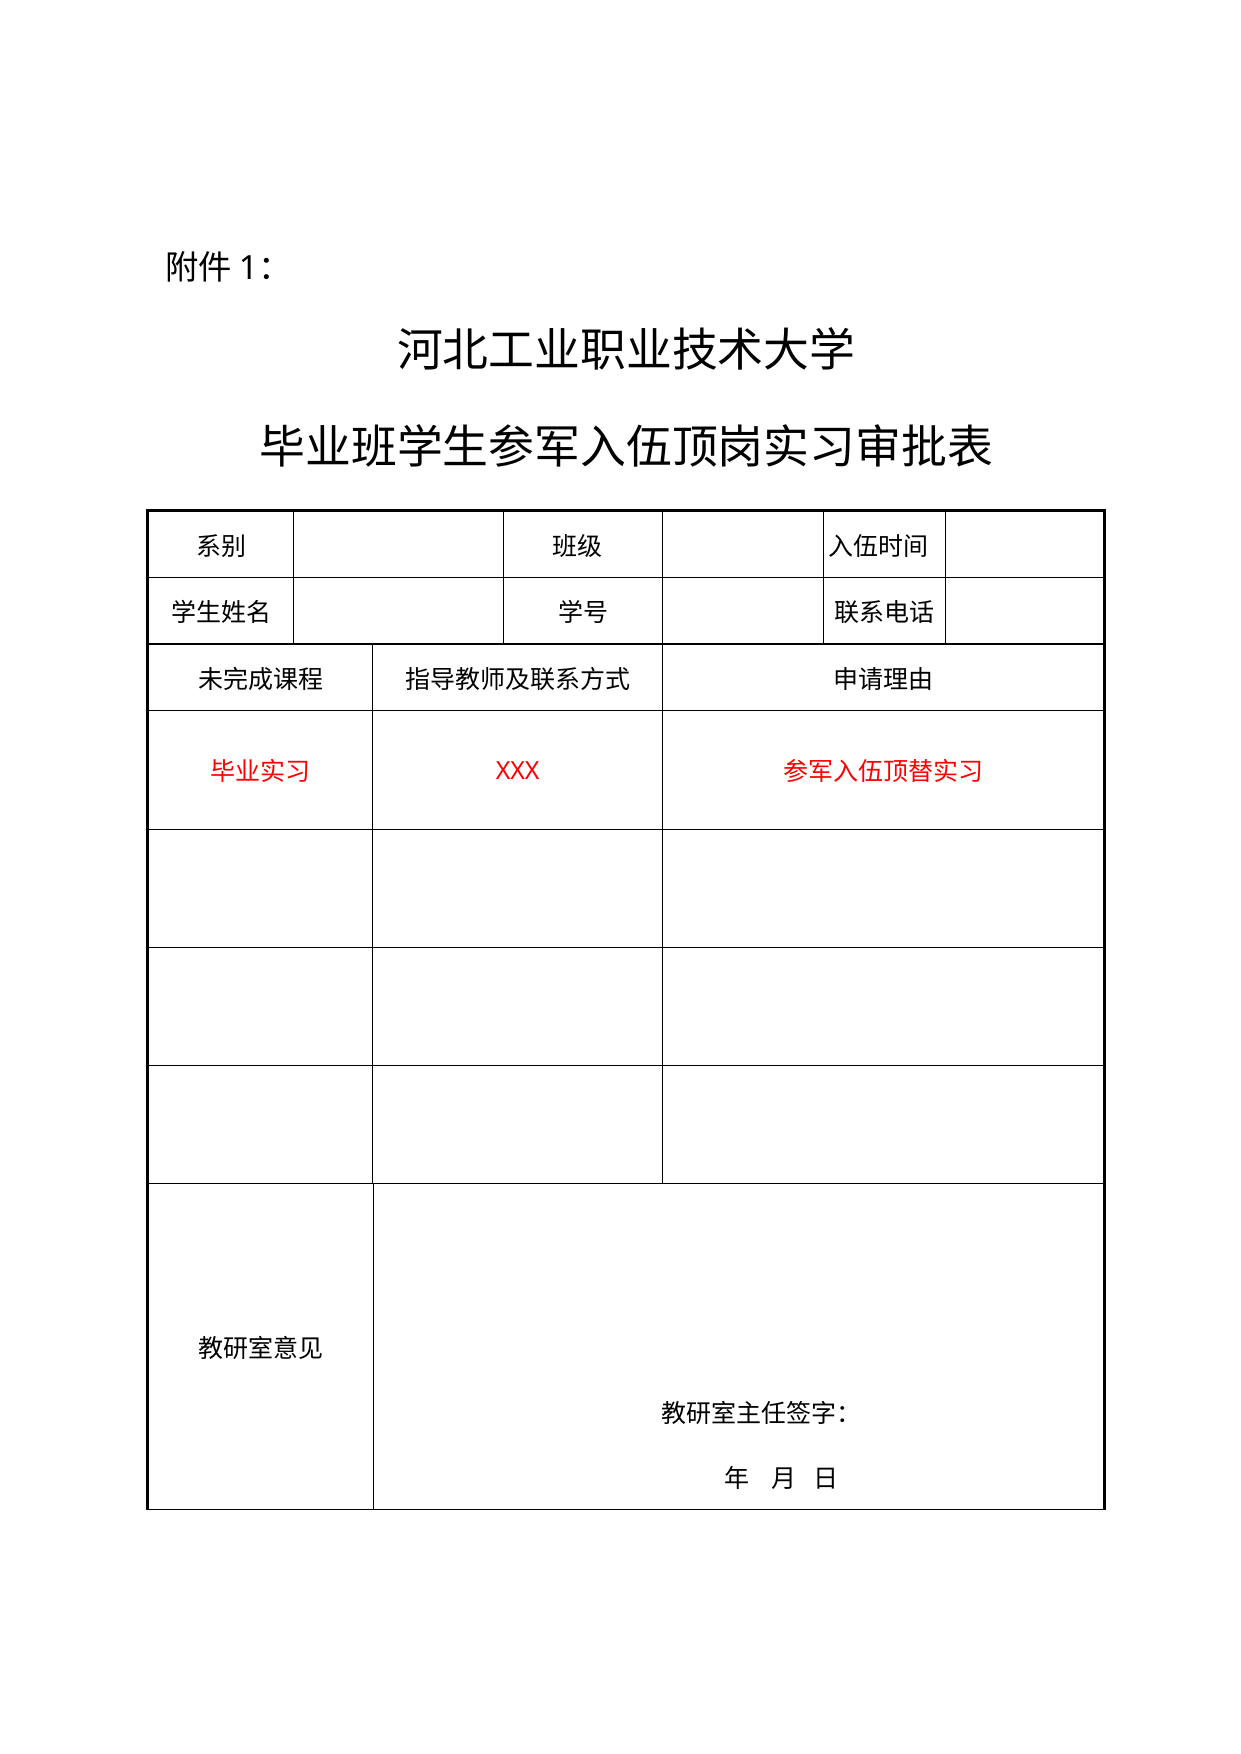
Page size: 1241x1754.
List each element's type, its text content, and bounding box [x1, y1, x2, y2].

table_header 入伍时间 [824, 512, 945, 577]
table_cell 学号 [504, 578, 662, 643]
table_cell 学生姓名 [149, 578, 293, 643]
table_cell 未完成课程 [149, 645, 372, 710]
table_header [294, 512, 503, 577]
table_cell [663, 948, 1103, 1065]
table_cell 毕业实习 [149, 711, 372, 828]
table_header [663, 512, 823, 577]
table_cell [946, 578, 1103, 643]
table_header [946, 512, 1103, 577]
table_cell [663, 578, 823, 643]
table_cell 参军入伍顶替实习 [663, 711, 1103, 828]
table_header 系别 [149, 512, 293, 577]
table_cell [149, 948, 372, 1065]
text 附件1： [165, 233, 1087, 298]
table_cell 教研室意见 [149, 1184, 373, 1509]
table_cell [663, 830, 1103, 947]
text 河北工业职业技术大学 [165, 298, 1087, 395]
table_cell 联系电话 [824, 578, 945, 643]
table_cell [373, 830, 662, 947]
table_cell 教研室主任签字： 年 月 日 [374, 1184, 1103, 1509]
table_cell [294, 578, 503, 643]
table_cell 指导教师及联系方式 [373, 645, 662, 710]
table_cell [663, 1066, 1103, 1183]
table_cell XXX [373, 711, 662, 828]
table_cell [149, 1066, 372, 1183]
table_cell [149, 830, 372, 947]
table_header 班级 [504, 512, 662, 577]
table_cell [373, 1066, 662, 1183]
table_cell [373, 948, 662, 1065]
table_cell 申请理由 [663, 645, 1103, 710]
text 毕业班学生参军入伍顶岗实习审批表 [165, 395, 1087, 493]
